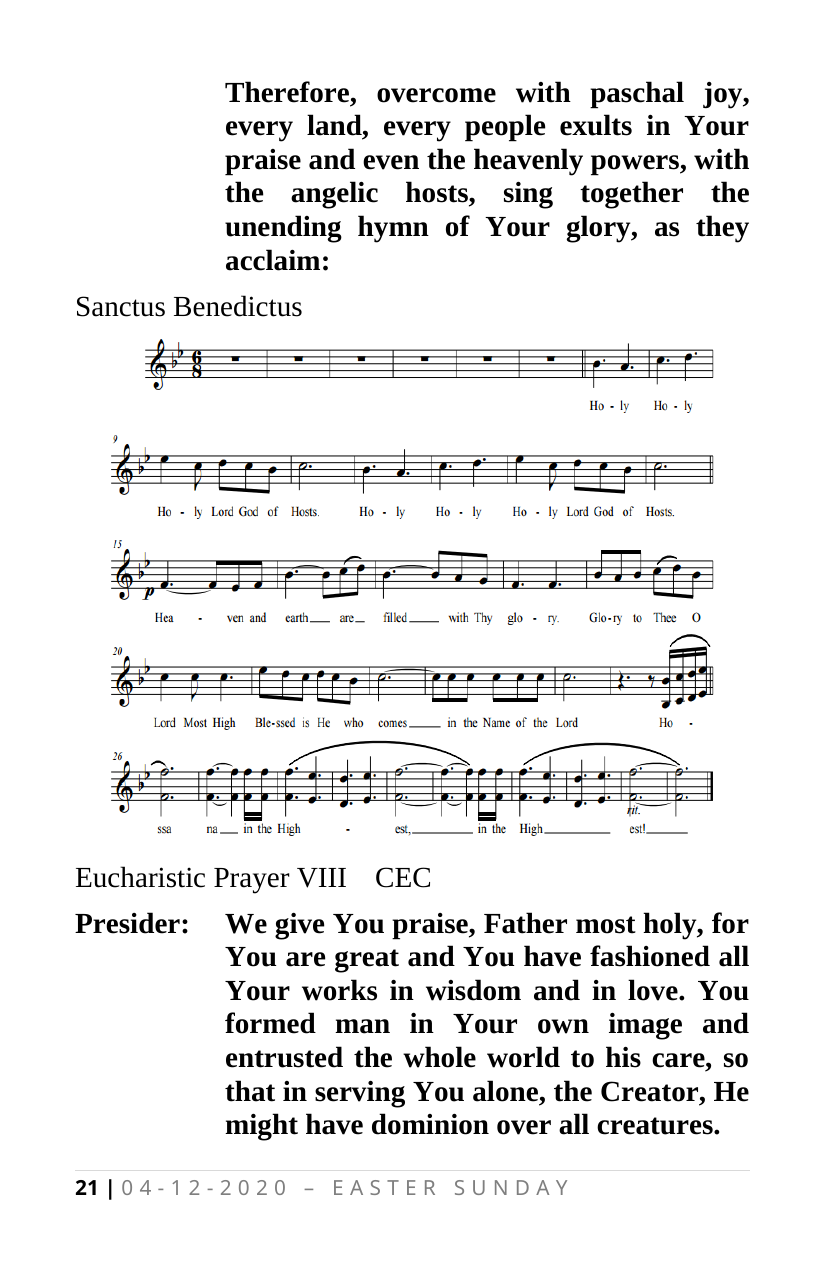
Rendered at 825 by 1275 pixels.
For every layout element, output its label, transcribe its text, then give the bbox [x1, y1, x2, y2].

text Sanctus Benedictus [75, 289, 750, 322]
picture [102, 334, 723, 848]
text Eucharistic Prayer VIII CEC [75, 860, 750, 893]
text Presider: We give You praise, Father most holy, for You are great and You have fashioned all Your works in wisdom and in love. You formed man in Your own image and entrusted the whole world to his care, so that in serving You alone, the Creator, He might have dominion over all creatures. [75, 906, 750, 1141]
text Therefore, overcome with paschal joy, every land, every people exults in Your praise and even the heavenly powers, with the angelic hosts, sing together the unending hymn of Your glory, as they acclaim: [75, 75, 750, 276]
